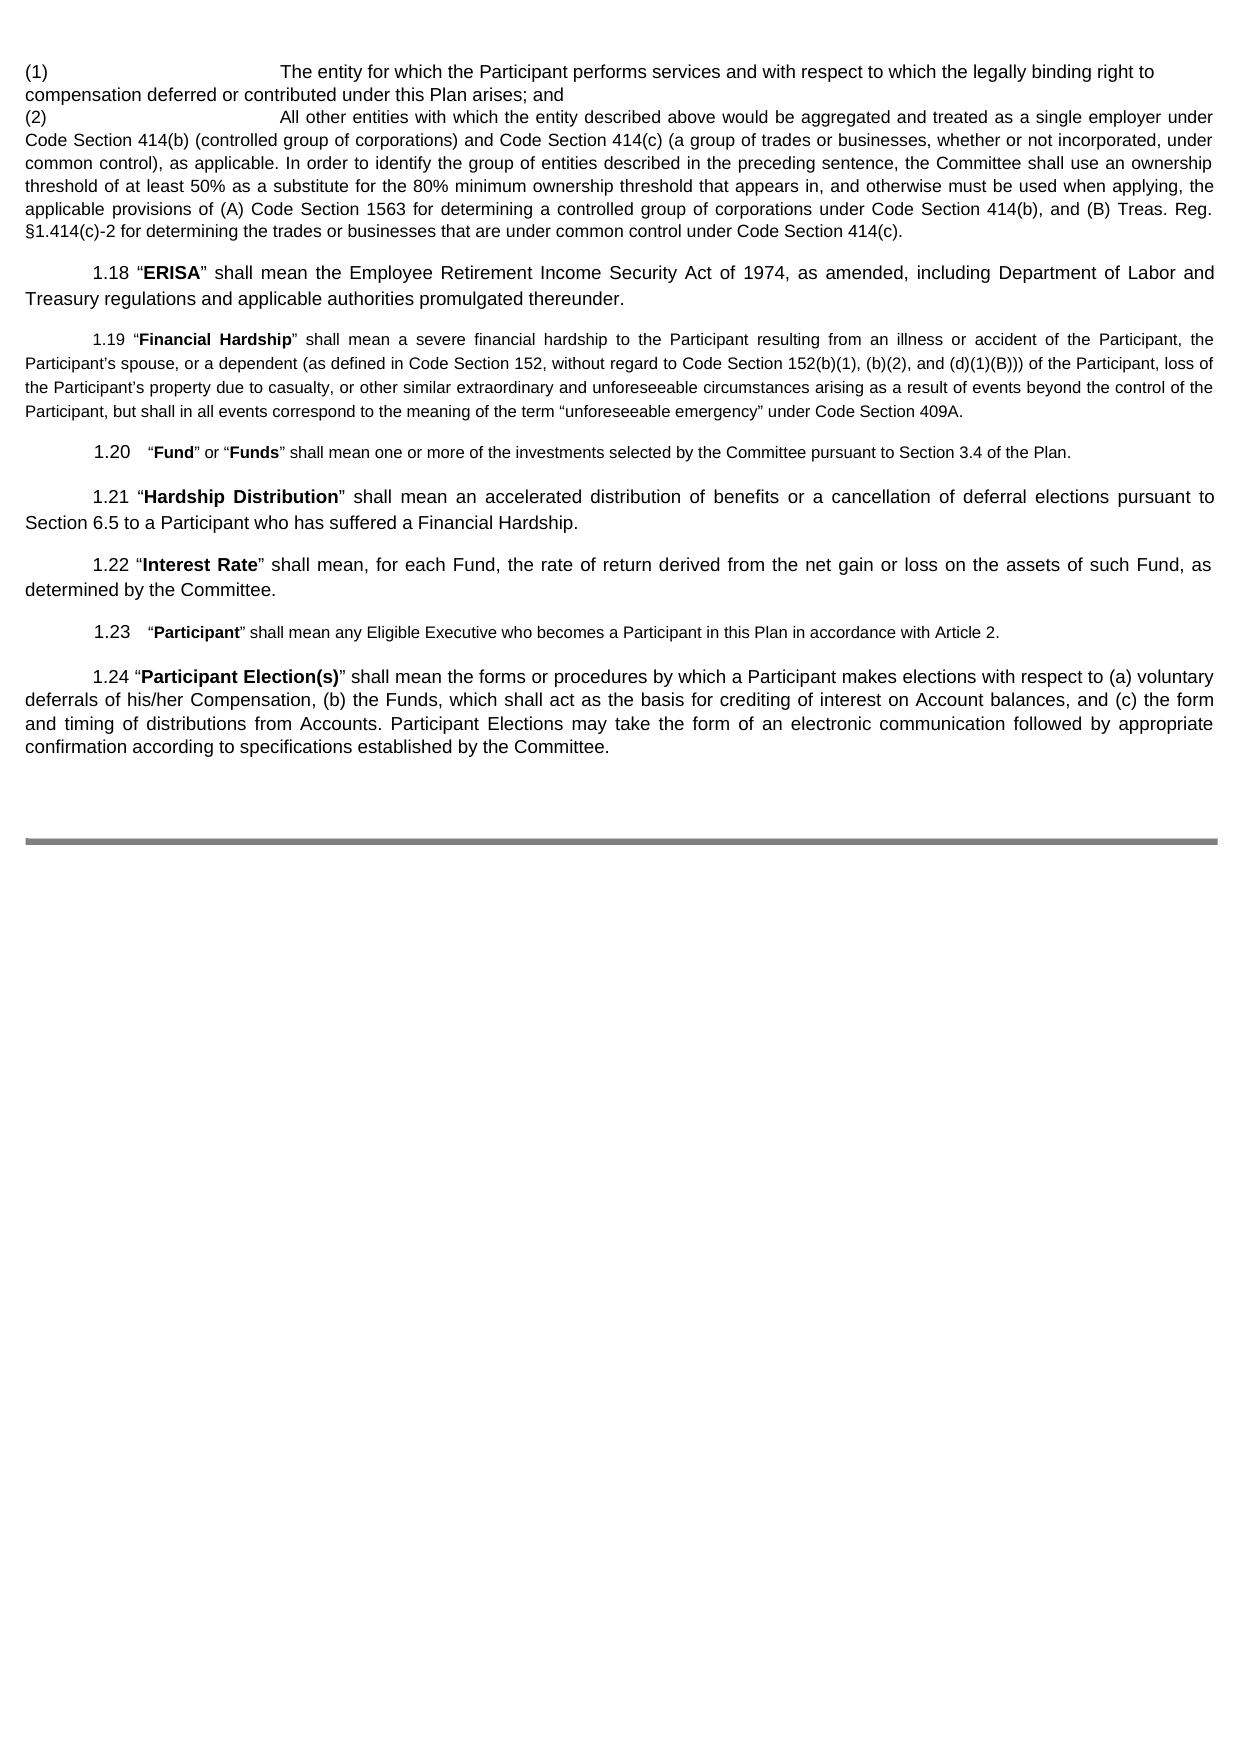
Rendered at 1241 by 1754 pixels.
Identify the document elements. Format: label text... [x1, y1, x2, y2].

text 1.20 “Fund” or “Funds” shall mean one or more of the investments selected by the Committee pursuant to Section 3.4 of the Plan. [94, 441, 1215, 463]
text 1.24 “Participant Election(s)” shall mean the forms or procedures by which a Participant makes elections with respect to (a) voluntary deferrals of his/her Compensation, (b) the Funds, which shall act as the basis for crediting of interest on Account balances, and (c) the form and timing of distributions from Accounts. Participant Elections may take the form of an electronic communication followed by appropriate confirmation according to specifications established by the Committee. [25, 666, 1215, 757]
picture [25, 838, 1218, 845]
text 1.23 “Participant” shall mean any Eligible Executive who becomes a Participant in this Plan in accordance with Article 2. [94, 621, 1215, 642]
text 1.22 “Interest Rate” shall mean, for each Fund, the rate of return derived from the net gain or loss on the assets of such Fund, as determined by the Committee. [25, 554, 1213, 600]
text 1.18 “ERISA” shall mean the Employee Retirement Income Security Act of 1974, as amended, including Department of Labor and Treasury regulations and applicable authorities promulgated thereunder. [25, 262, 1215, 309]
text 1.19 “Financial Hardship” shall mean a severe financial hardship to the Participant resulting from an illness or accident of the Participant, the Participant’s spouse, or a dependent (as defined in Code Section 152, without regard to Code Section 152(b)(1), (b)(2), and (d)(1)(B))) of the Participant, loss of the Participant’s property due to casualty, or other similar extraordinary and unforeseeable circumstances arising as a result of events beyond the control of the Participant, but shall in all events correspond to the meaning of the term “unforeseeable emergency” under Code Section 409A. [25, 329, 1215, 421]
list All other entities with which the entity described above would be aggregated and treated as a single employer under Code Section 414(b) (controlled group of corporations) and Code Section 414(c) (a group of trades or businesses, whether or not incorporated, under common control), as applicable. In order to identify the group of entities described in the preceding sentence, the Committee shall use an ownership threshold of at least 50% as a substitute for the 80% minimum ownership threshold that appears in, and otherwise must be used when applying, the applicable provisions of (A) Code Section 1563 for determining a controlled group of corporations under Code Section 414(b), and (B) Treas. Reg. §1.414(c)-2 for determining the trades or businesses that are under common control under Code Section 414(c). [25, 107, 1215, 241]
list The entity for which the Participant performs services and with respect to which the legally binding right to compensation deferred or contributed under this Plan arises; and [25, 61, 1215, 105]
text 1.21 “Hardship Distribution” shall mean an accelerated distribution of benefits or a cancellation of deferral elections pursuant to Section 6.5 to a Participant who has suffered a Financial Hardship. [25, 486, 1215, 533]
